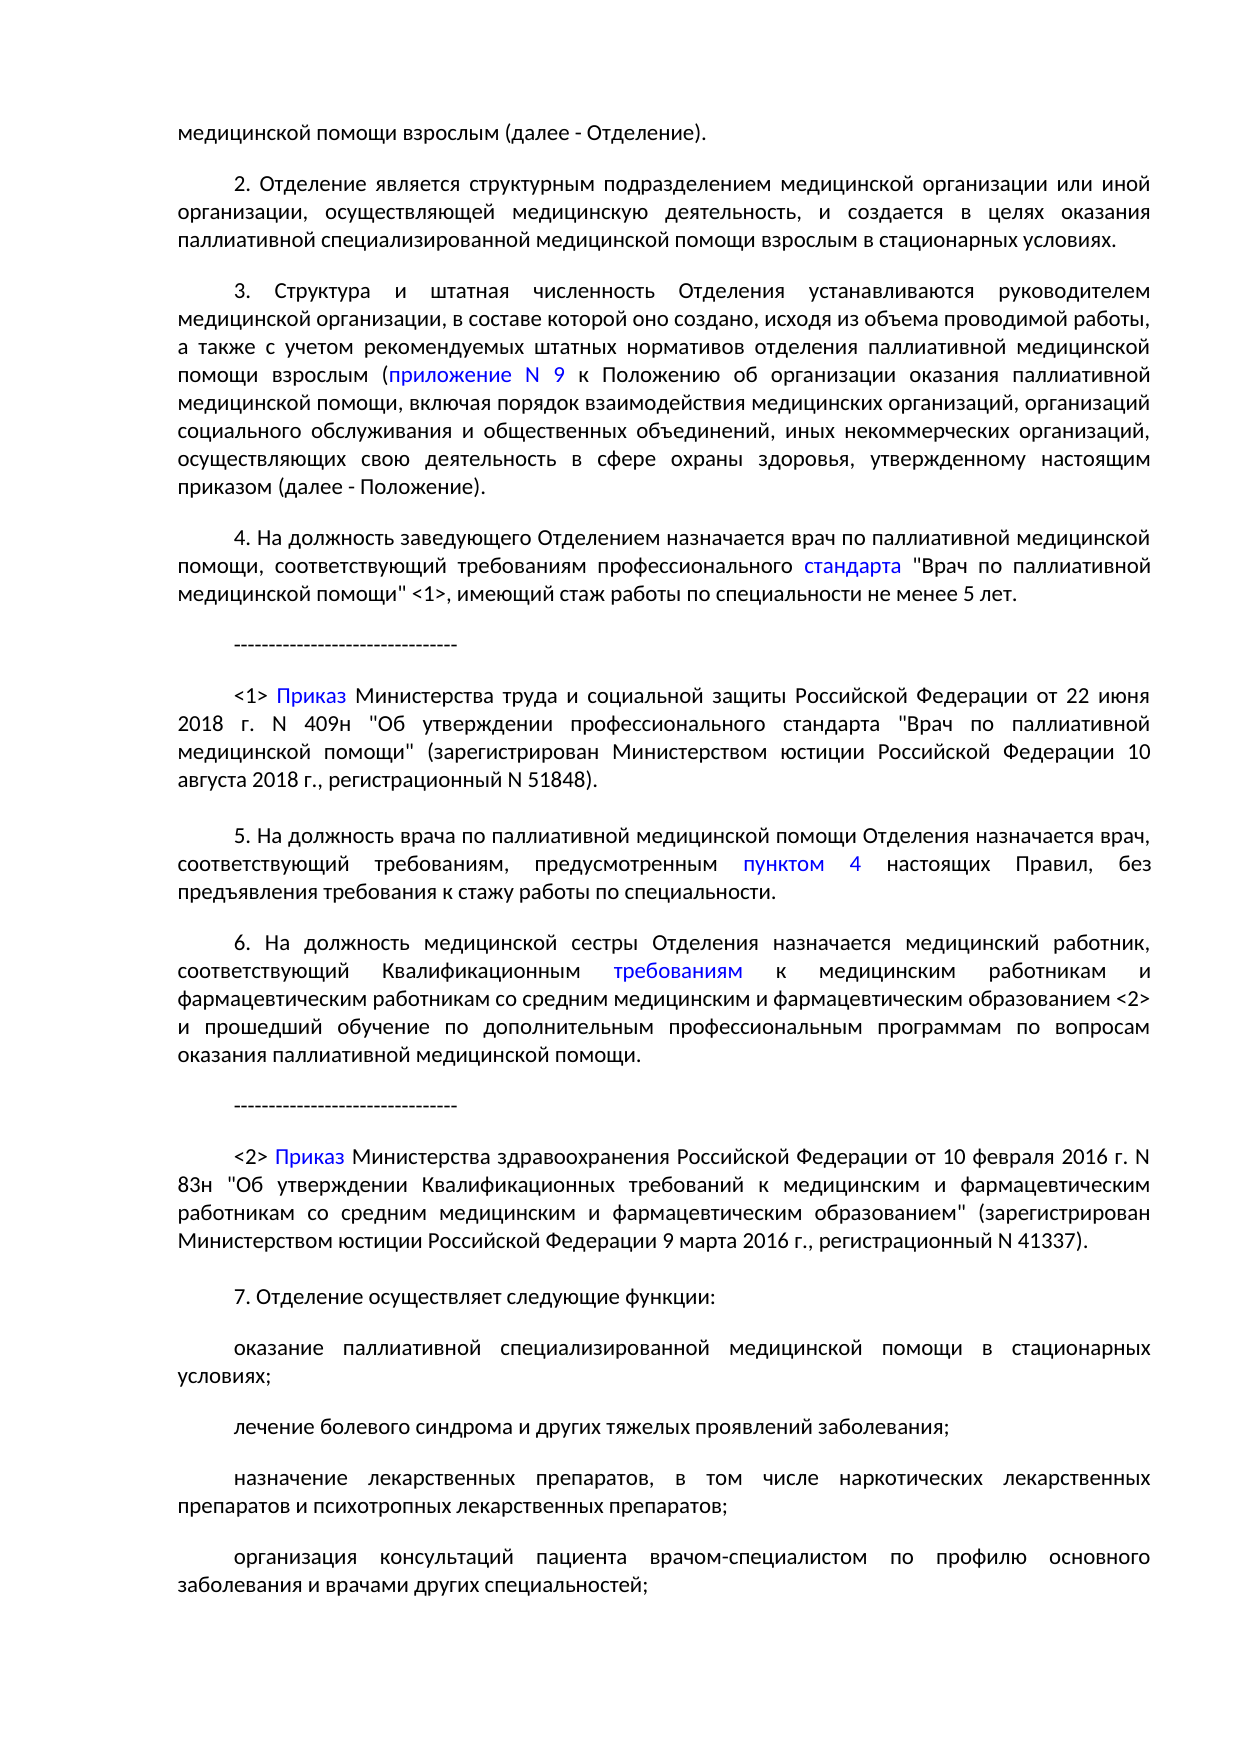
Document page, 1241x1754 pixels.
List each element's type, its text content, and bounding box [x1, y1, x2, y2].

text 3. Структура и штатная численность Отделения устанавливаются руководителем медицинской организации, в составе которой оно создано, исходя из объема проводимой работы, а также с учетом рекомендуемых штатных нормативов отделения паллиативной медицинской помощи взрослым (приложение N 9 к Положению об организации оказания паллиативной медицинской помощи, включая порядок взаимодействия медицинских организаций, организаций социального обслуживания и общественных объединений, иных некоммерческих организаций, осуществляющих свою деятельность в сфере охраны здоровья, утвержденному настоящим приказом (далее - Положение). [177, 276, 1152, 500]
text -------------------------------- [177, 630, 1152, 658]
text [177, 118, 1152, 146]
text организация консультаций пациента врачом-специалистом по профилю основного заболевания и врачами других специальностей; [177, 1542, 1152, 1598]
text лечение болевого синдрома и других тяжелых проявлений заболевания; [177, 1412, 1152, 1440]
text 7. Отделение осуществляет следующие функции: [177, 1282, 1152, 1310]
text <1> Приказ Министерства труда и социальной защиты Российской Федерации от 22 июня 2018 г. N 409н "Об утверждении профессионального стандарта "Врач по паллиативной медицинской помощи" (зарегистрирован Министерством юстиции Российской Федерации 10 августа 2018 г., регистрационный N 51848). [177, 681, 1152, 793]
text 6. На должность медицинской сестры Отделения назначается медицинский работник, соответствующий Квалификационным требованиям к медицинским работникам и фармацевтическим работникам со средним медицинским и фармацевтическим образованием <2> и прошедший обучение по дополнительным профессиональным программам по вопросам оказания паллиативной медицинской помощи. [177, 928, 1152, 1068]
text -------------------------------- [177, 1091, 1152, 1119]
text 4. На должность заведующего Отделением назначается врач по паллиативной медицинской помощи, соответствующий требованиям профессионального стандарта "Врач по паллиативной медицинской помощи" <1>, имеющий стаж работы по специальности не менее 5 лет. [177, 523, 1152, 607]
text назначение лекарственных препаратов, в том числе наркотических лекарственных препаратов и психотропных лекарственных препаратов; [177, 1463, 1152, 1519]
text <2> Приказ Министерства здравоохранения Российской Федерации от 10 февраля 2016 г. N 83н "Об утверждении Квалификационных требований к медицинским и фармацевтическим работникам со средним медицинским и фармацевтическим образованием" (зарегистрирован Министерством юстиции Российской Федерации 9 марта 2016 г., регистрационный N 41337). [177, 1142, 1152, 1254]
text 5. На должность врача по паллиативной медицинской помощи Отделения назначается врач, соответствующий требованиям, предусмотренным пунктом 4 настоящих Правил, без предъявления требования к стажу работы по специальности. [177, 821, 1152, 905]
text оказание паллиативной специализированной медицинской помощи в стационарных условиях; [177, 1333, 1152, 1389]
text 2. Отделение является структурным подразделением медицинской организации или иной организации, осуществляющей медицинскую деятельность, и создается в целях оказания паллиативной специализированной медицинской помощи взрослым в стационарных условиях. [177, 169, 1152, 253]
